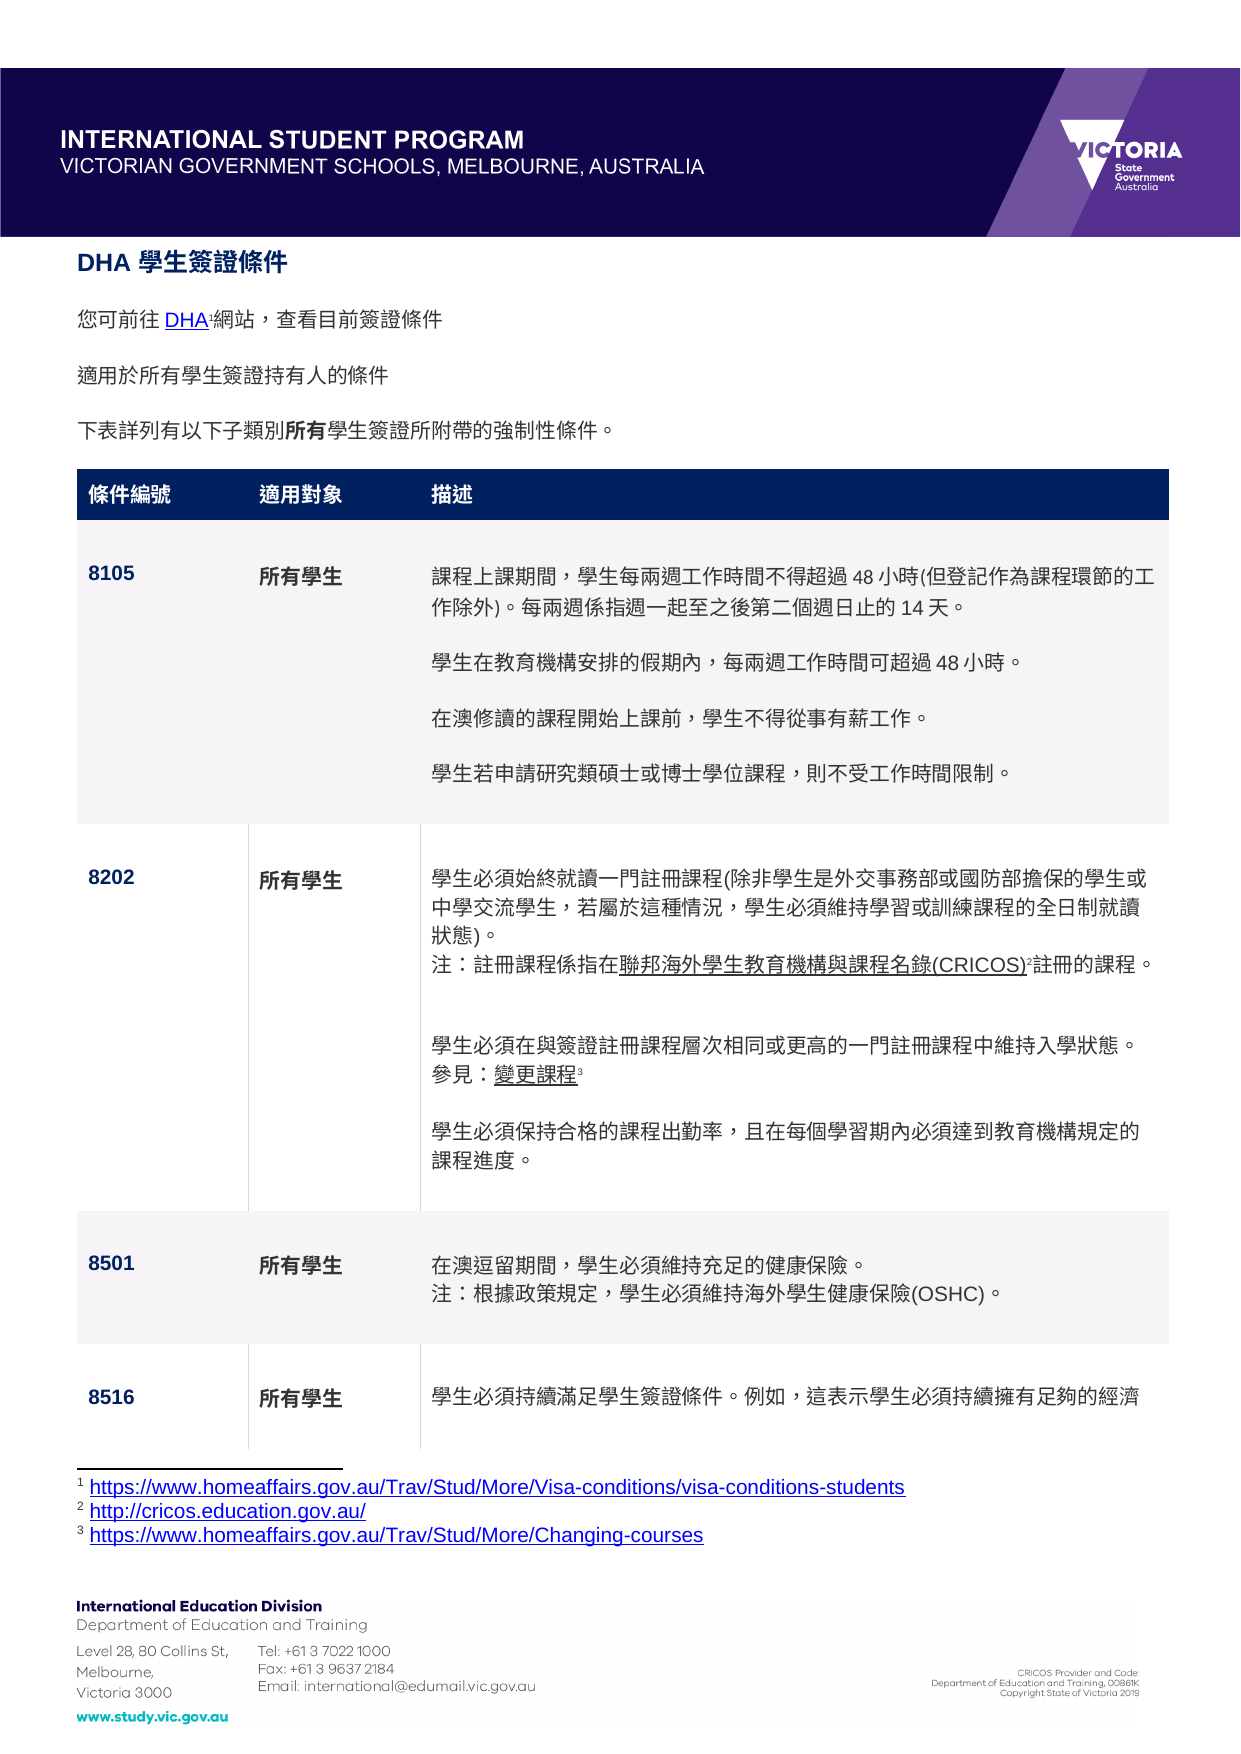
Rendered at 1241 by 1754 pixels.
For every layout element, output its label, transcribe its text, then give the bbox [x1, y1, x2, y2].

text 適用於所有學生簽證持有人的條件 [77, 359, 1140, 389]
table_cell 8202 [77, 824, 248, 1211]
text 您可前往DHA網站，查看目前簽證條件 [77, 304, 1140, 334]
table_cell 在澳逗留期間，學生必須維持充足的健康保險。 注：根據政策規定，學生必須維持海外學生健康保險(OSHC)。 [420, 1211, 1169, 1344]
subtitle DHA 學生簽證條件 [77, 242, 1140, 279]
table_cell 所有學生 [248, 520, 420, 824]
table_cell 8501 [77, 1211, 248, 1344]
text 下表詳列有以下子類別所有學生簽證所附帶的強制性條件。 [77, 414, 1140, 444]
picture [76, 1598, 1140, 1725]
table_cell 8516 [77, 1344, 248, 1449]
table_cell 8105 [77, 520, 248, 824]
picture [0, 68, 1241, 237]
table_cell 所有學生 [248, 1211, 420, 1344]
table_header 描述 [420, 469, 1169, 520]
table_cell 學生必須始終就讀一門註冊課程(除非學生是外交事務部或國防部擔保的學生或中學交流學生，若屬於這種情況，學生必須維持學習或訓練課程的全日制就讀狀態)。 注：註冊課程係指在聯邦海外學生教育機構與課程名錄(CRICOS)註冊的課程。 學生必須在與簽證註冊課程層次相同或更高的一門註冊課程中維持入學狀態。參見：變更課程 學生必須保持合格的課程出勤率，且在每個學習期內必須達到教育機構規定的課程進度。 [421, 824, 1169, 1211]
table_cell 課程上課期間，學生每兩週工作時間不得超過48小時(但登記作為課程環節的工作除外)。每兩週係指週一起至之後第二個週日止的14天。 學生在教育機構安排的假期內，每兩週工作時間可超過48小時。 在澳修讀的課程開始上課前，學生不得從事有薪工作。 學生若申請研究類碩士或博士學位課程，則不受工作時間限制。 [420, 520, 1169, 824]
table_cell 所有學生 [249, 824, 420, 1211]
table_header 適用對象 [248, 469, 420, 520]
table_header 條件編號 [77, 469, 248, 520]
table_cell 所有學生 [249, 1344, 420, 1449]
table_cell 學生必須持續滿足學生簽證條件。例如，這表示學生必須持續擁有足夠的經濟能力，支撐在澳學習生活。 [421, 1344, 1169, 1449]
